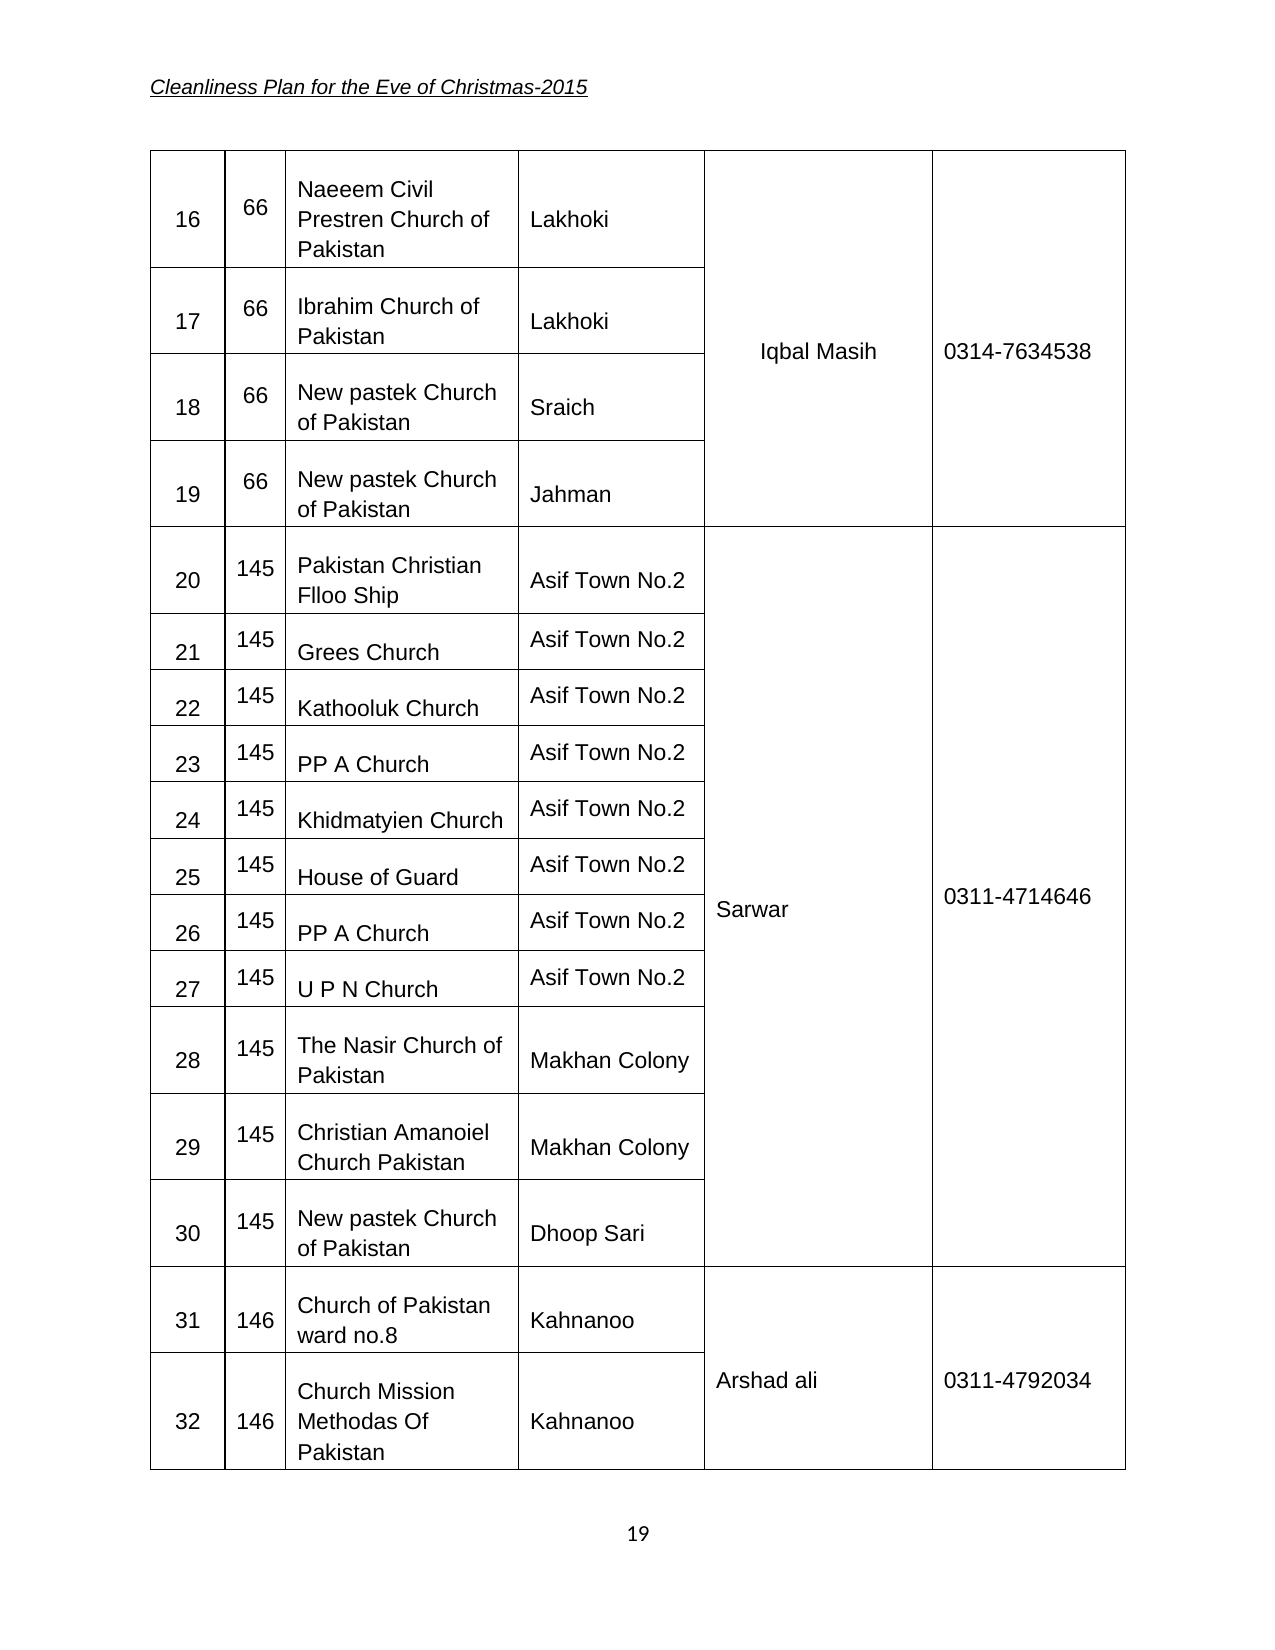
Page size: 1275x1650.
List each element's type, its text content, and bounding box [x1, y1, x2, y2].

table_cell 66 [226, 354, 285, 439]
table_cell Naeeem Civil Prestren Church of Pakistan [286, 151, 518, 267]
table_cell Jahman [519, 441, 704, 526]
table_cell Ibrahim Church of Pakistan [286, 268, 518, 353]
table_cell 145 [226, 1180, 285, 1266]
table_cell PP A Church [286, 895, 518, 950]
table_cell 16 [151, 151, 224, 267]
table_cell Asif Town No.2 [519, 782, 704, 837]
table_cell 17 [151, 268, 224, 353]
table_cell 0311-4714646 [933, 527, 1125, 1266]
table_cell The Nasir Church of Pakistan [286, 1007, 518, 1093]
table_cell 0314-7634538 [933, 151, 1125, 526]
table_cell Christian Amanoiel Church Pakistan [286, 1094, 518, 1179]
table_cell Asif Town No.2 [519, 951, 704, 1006]
table_cell House of Guard [286, 839, 518, 894]
table_cell 66 [226, 441, 285, 526]
table_cell 21 [151, 614, 224, 669]
table_cell 145 [226, 527, 285, 612]
table_cell PP A Church [286, 726, 518, 781]
table_cell 66 [226, 268, 285, 353]
table_cell 145 [226, 1007, 285, 1093]
table_cell 27 [151, 951, 224, 1006]
table_cell 30 [151, 1180, 224, 1266]
table_cell 32 [151, 1353, 224, 1469]
table_cell Makhan Colony [519, 1094, 704, 1179]
table_cell Kahnanoo [519, 1353, 704, 1469]
table_cell 31 [151, 1267, 224, 1352]
table_cell 145 [226, 895, 285, 950]
table_cell 24 [151, 782, 224, 837]
table_cell 22 [151, 670, 224, 725]
table_cell 18 [151, 354, 224, 439]
table_cell 29 [151, 1094, 224, 1179]
table_cell Asif Town No.2 [519, 527, 704, 612]
table_cell Kathooluk Church [286, 670, 518, 725]
table_cell Asif Town No.2 [519, 895, 704, 950]
table_cell 145 [226, 839, 285, 894]
table_cell 145 [226, 951, 285, 1006]
table_cell Sraich [519, 354, 704, 439]
table_cell Lakhoki [519, 151, 704, 267]
table_cell Khidmatyien Church [286, 782, 518, 837]
table_cell 66 [226, 151, 285, 267]
table_cell 146 [226, 1353, 285, 1469]
table_cell Makhan Colony [519, 1007, 704, 1093]
table_cell 145 [226, 1094, 285, 1179]
table_cell Church Mission Methodas Of Pakistan [286, 1353, 518, 1469]
table_cell Arshad ali [705, 1267, 932, 1469]
table_cell New pastek Church of Pakistan [286, 441, 518, 526]
table_cell Sarwar [705, 527, 932, 1266]
table_cell 145 [226, 726, 285, 781]
table_cell New pastek Church of Pakistan [286, 354, 518, 439]
table_cell 19 [151, 441, 224, 526]
table_cell 145 [226, 614, 285, 669]
table_cell 145 [226, 782, 285, 837]
table_cell 0311-4792034 [933, 1267, 1125, 1469]
table_cell 145 [226, 670, 285, 725]
table_cell 146 [226, 1267, 285, 1352]
table_cell Iqbal Masih [705, 151, 932, 526]
table_cell Pakistan Christian Flloo Ship [286, 527, 518, 612]
table_cell Asif Town No.2 [519, 726, 704, 781]
table_cell Kahnanoo [519, 1267, 704, 1352]
table_cell 26 [151, 895, 224, 950]
table_cell Grees Church [286, 614, 518, 669]
table_cell Church of Pakistan ward no.8 [286, 1267, 518, 1352]
table_cell U P N Church [286, 951, 518, 1006]
table_cell Lakhoki [519, 268, 704, 353]
table_cell Asif Town No.2 [519, 839, 704, 894]
table_cell New pastek Church of Pakistan [286, 1180, 518, 1266]
table_cell Asif Town No.2 [519, 614, 704, 669]
table_cell Asif Town No.2 [519, 670, 704, 725]
table_cell 28 [151, 1007, 224, 1093]
table_cell 23 [151, 726, 224, 781]
table_cell 25 [151, 839, 224, 894]
table_cell 20 [151, 527, 224, 612]
table_cell Dhoop Sari [519, 1180, 704, 1266]
